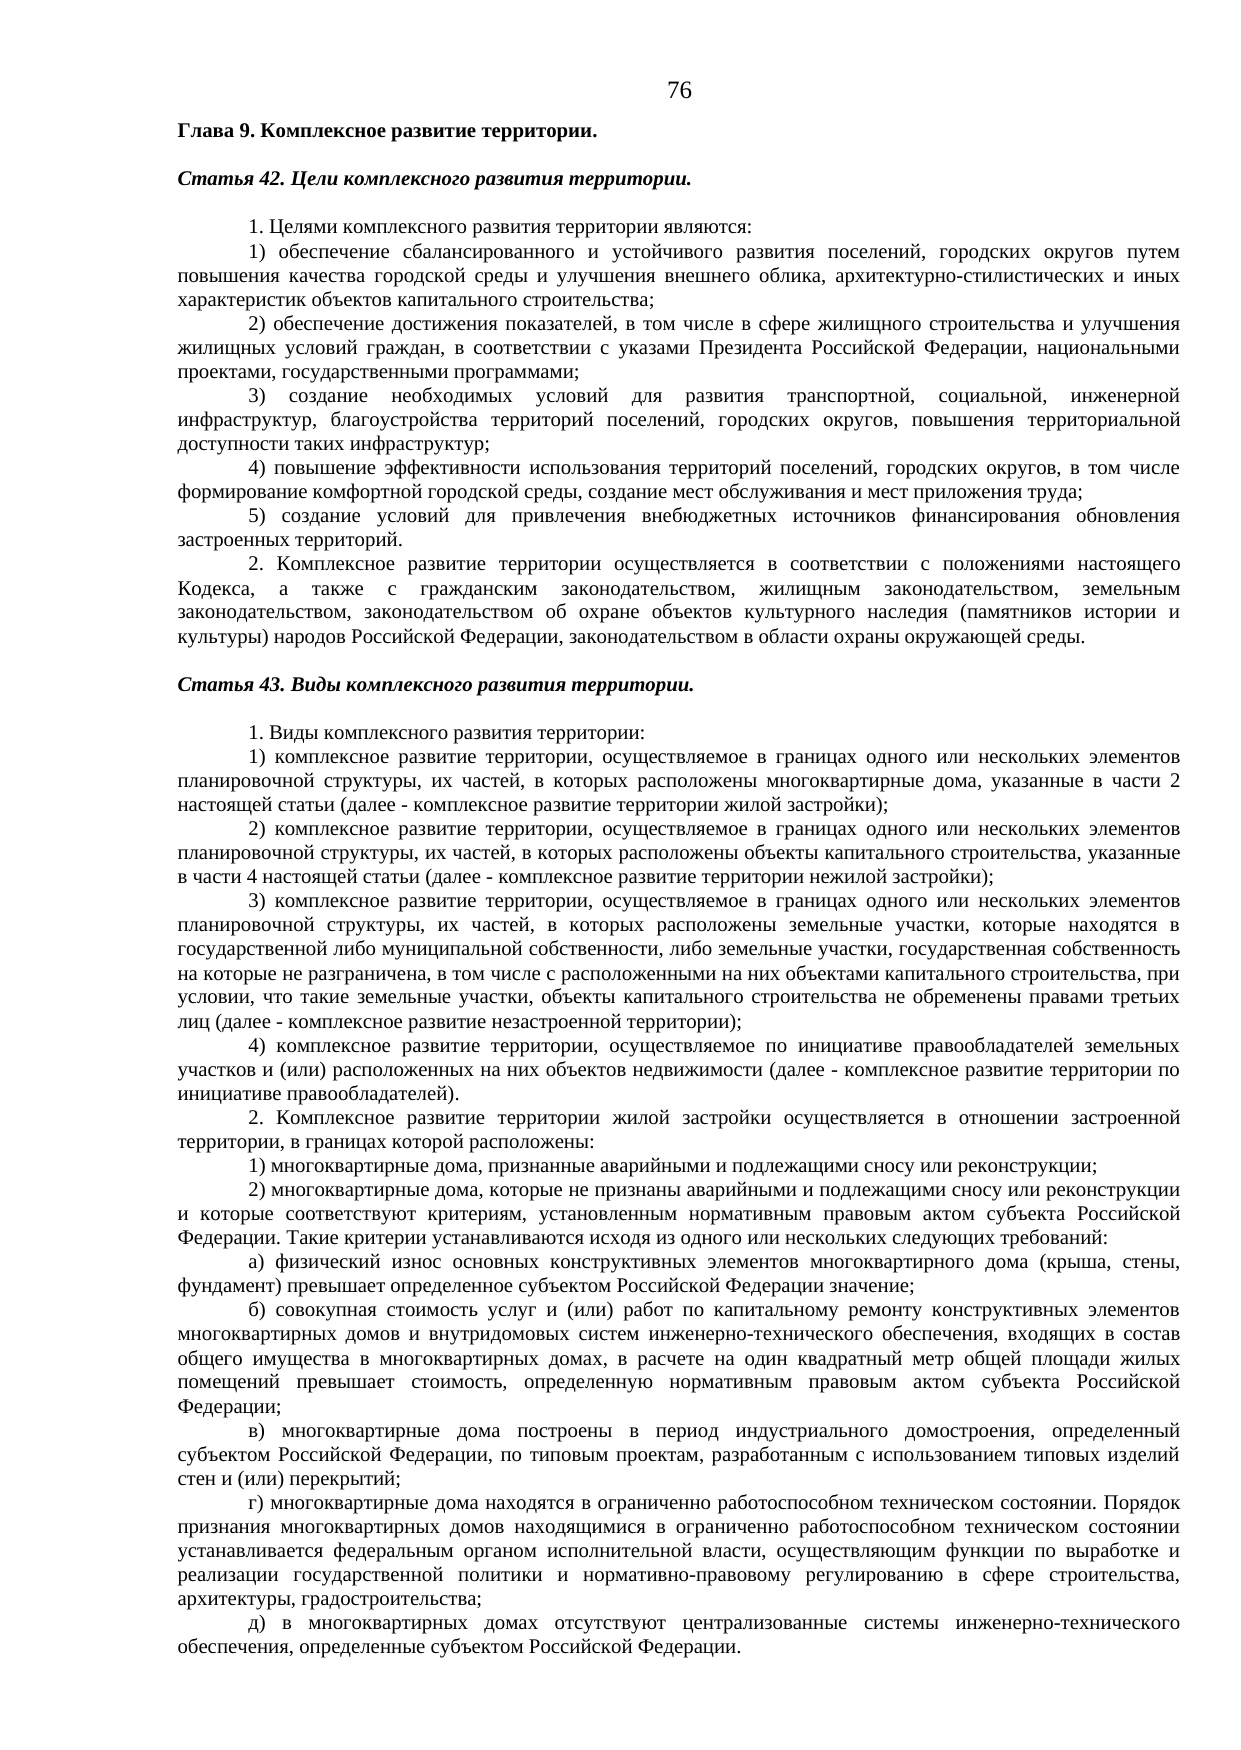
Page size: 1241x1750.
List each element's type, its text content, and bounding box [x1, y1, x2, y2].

text 1) многоквартирные дома, признанные аварийными и подлежащими сносу или реконструкции; [177, 1153, 1181, 1177]
text 3) создание необходимых условий для развития транспортной, социальной, инженерной инфраструктур, благоустройства территорий поселений, городских округов, повышения территориальной доступности таких инфраструктур; [177, 383, 1181, 455]
text д) в многоквартирных домах отсутствуют централизованные системы инженерно-технического обеспечения, определенные субъектом Российской Федерации. [177, 1610, 1181, 1658]
text 2) комплексное развитие территории, осуществляемое в границах одного или нескольких элементов планировочной структуры, их частей, в которых расположены объекты капитального строительства, указанные в части 4 настоящей статьи (далее - комплексное развитие территории нежилой застройки); [177, 816, 1181, 888]
text в) многоквартирные дома построены в период индустриального домостроения, определенный субъектом Российской Федерации, по типовым проектам, разработанным с использованием типовых изделий стен и (или) перекрытий; [177, 1418, 1181, 1490]
text 3) комплексное развитие территории, осуществляемое в границах одного или нескольких элементов планировочной структуры, их частей, в которых расположены земельные участки, которые находятся в государственной либо муниципальной собственности, либо земельные участки, государственная собственность на которые не разграничена, в том числе с расположенными на них объектами капитального строительства, при условии, что такие земельные участки, объекты капитального строительства не обременены правами третьих лиц (далее - комплексное развитие незастроенной территории); [177, 888, 1181, 1033]
text 5) создание условий для привлечения внебюджетных источников финансирования обновления застроенных территорий. [177, 503, 1181, 551]
text 1) обеспечение сбалансированного и устойчивого развития поселений, городских округов путем повышения качества городской среды и улучшения внешнего облика, архитектурно-стилистических и иных характеристик объектов капитального строительства; [177, 238, 1181, 311]
text 2) многоквартирные дома, которые не признаны аварийными и подлежащими сносу или реконструкции и которые соответствуют критериям, установленным нормативным правовым актом субъекта Российской Федерации. Такие критерии устанавливаются исходя из одного или нескольких следующих требований: [177, 1177, 1181, 1249]
text 1. Виды комплексного развития территории: [177, 720, 1181, 744]
text 2. Комплексное развитие территории осуществляется в соответствии с положениями настоящего Кодекса, а также с гражданским законодательством, жилищным законодательством, земельным законодательством, законодательством об охране объектов культурного наследия (памятников истории и культуры) народов Российской Федерации, законодательством в области охраны окружающей среды. [177, 551, 1181, 648]
text 4) повышение эффективности использования территорий поселений, городских округов, в том числе формирование комфортной городской среды, создание мест обслуживания и мест приложения труда; [177, 455, 1181, 503]
text 2. Комплексное развитие территории жилой застройки осуществляется в отношении застроенной территории, в границах которой расположены: [177, 1105, 1181, 1153]
text 1. Целями комплексного развития территории являются: [177, 214, 1181, 238]
subtitle Статья 42. Цели комплексного развития территории. [177, 166, 1181, 190]
subtitle Глава 9. Комплексное развитие территории. [177, 118, 1181, 142]
text а) физический износ основных конструктивных элементов многоквартирного дома (крыша, стены, фундамент) превышает определенное субъектом Российской Федерации значение; [177, 1249, 1181, 1297]
text 1) комплексное развитие территории, осуществляемое в границах одного или нескольких элементов планировочной структуры, их частей, в которых расположены многоквартирные дома, указанные в части 2 настоящей статьи (далее - комплексное развитие территории жилой застройки); [177, 744, 1181, 816]
text 2) обеспечение достижения показателей, в том числе в сфере жилищного строительства и улучшения жилищных условий граждан, в соответствии с указами Президента Российской Федерации, национальными проектами, государственными программами; [177, 311, 1181, 383]
text б) совокупная стоимость услуг и (или) работ по капитальному ремонту конструктивных элементов многоквартирных домов и внутридомовых систем инженерно-технического обеспечения, входящих в состав общего имущества в многоквартирных домах, в расчете на один квадратный метр общей площади жилых помещений превышает стоимость, определенную нормативным правовым актом субъекта Российской Федерации; [177, 1297, 1181, 1418]
subtitle Статья 43. Виды комплексного развития территории. [177, 672, 1181, 696]
text г) многоквартирные дома находятся в ограниченно работоспособном техническом состоянии. Порядок признания многоквартирных домов находящимися в ограниченно работоспособном техническом состоянии устанавливается федеральным органом исполнительной власти, осуществляющим функции по выработке и реализации государственной политики и нормативно-правовому регулированию в сфере строительства, архитектуры, градостроительства; [177, 1490, 1181, 1610]
text 4) комплексное развитие территории, осуществляемое по инициативе правообладателей земельных участков и (или) расположенных на них объектов недвижимости (далее - комплексное развитие территории по инициативе правообладателей). [177, 1033, 1181, 1105]
